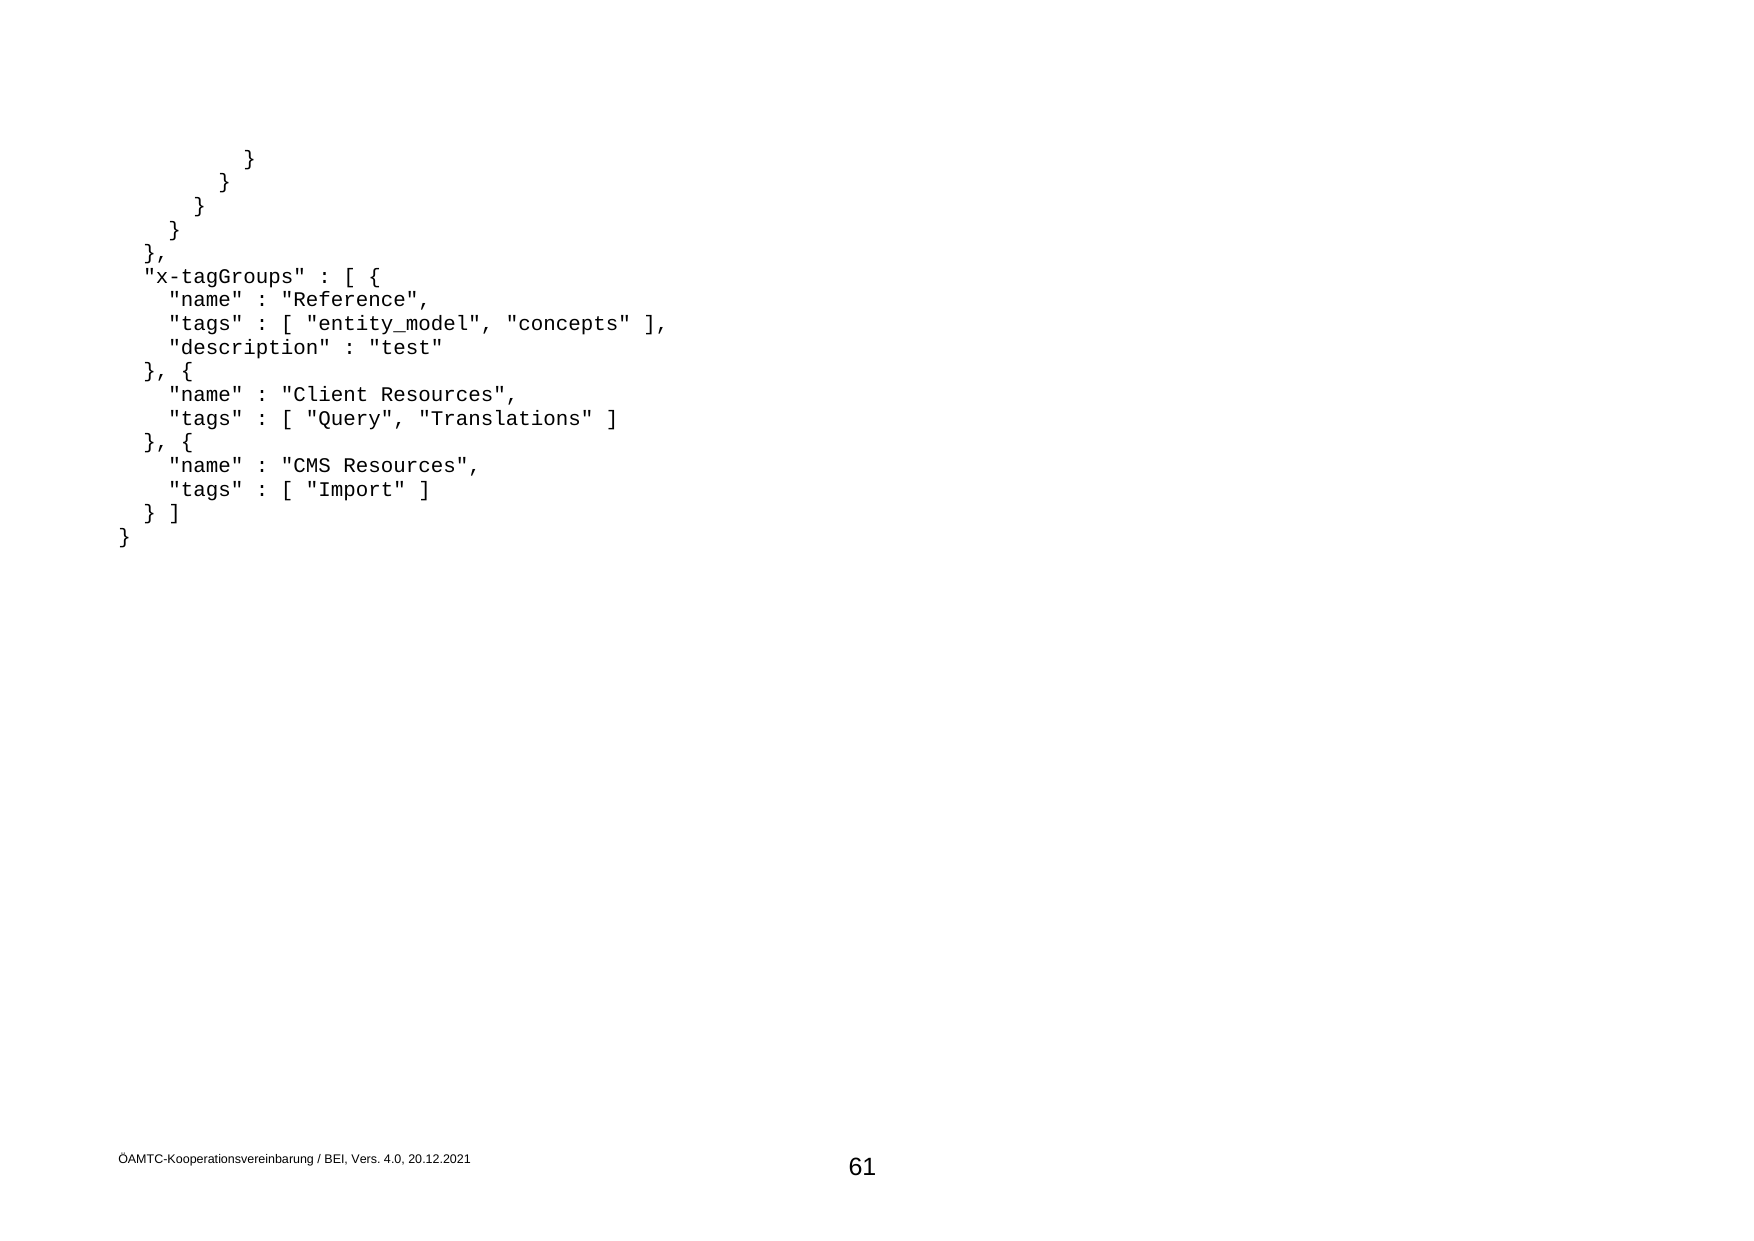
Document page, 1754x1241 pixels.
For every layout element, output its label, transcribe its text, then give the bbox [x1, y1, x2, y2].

text "name" : "CMS Resources", [118, 455, 1606, 479]
text "name" : "Reference", [118, 289, 1606, 313]
text } [118, 195, 1606, 218]
text } [118, 526, 1606, 549]
text "tags" : [ "Query", "Translations" ] [118, 408, 1606, 431]
text } ] [118, 502, 1606, 526]
text }, { [118, 431, 1606, 455]
text }, [118, 242, 1606, 266]
text "tags" : [ "Import" ] [118, 479, 1606, 502]
text } [118, 148, 1606, 171]
text }, { [118, 360, 1606, 384]
text "x-tagGroups" : [ { [118, 266, 1606, 289]
text } [118, 218, 1606, 242]
text } [118, 171, 1606, 195]
text "tags" : [ "entity_model", "concepts" ], [118, 313, 1606, 337]
text "name" : "Client Resources", [118, 384, 1606, 408]
text "description" : "test" [118, 337, 1606, 360]
